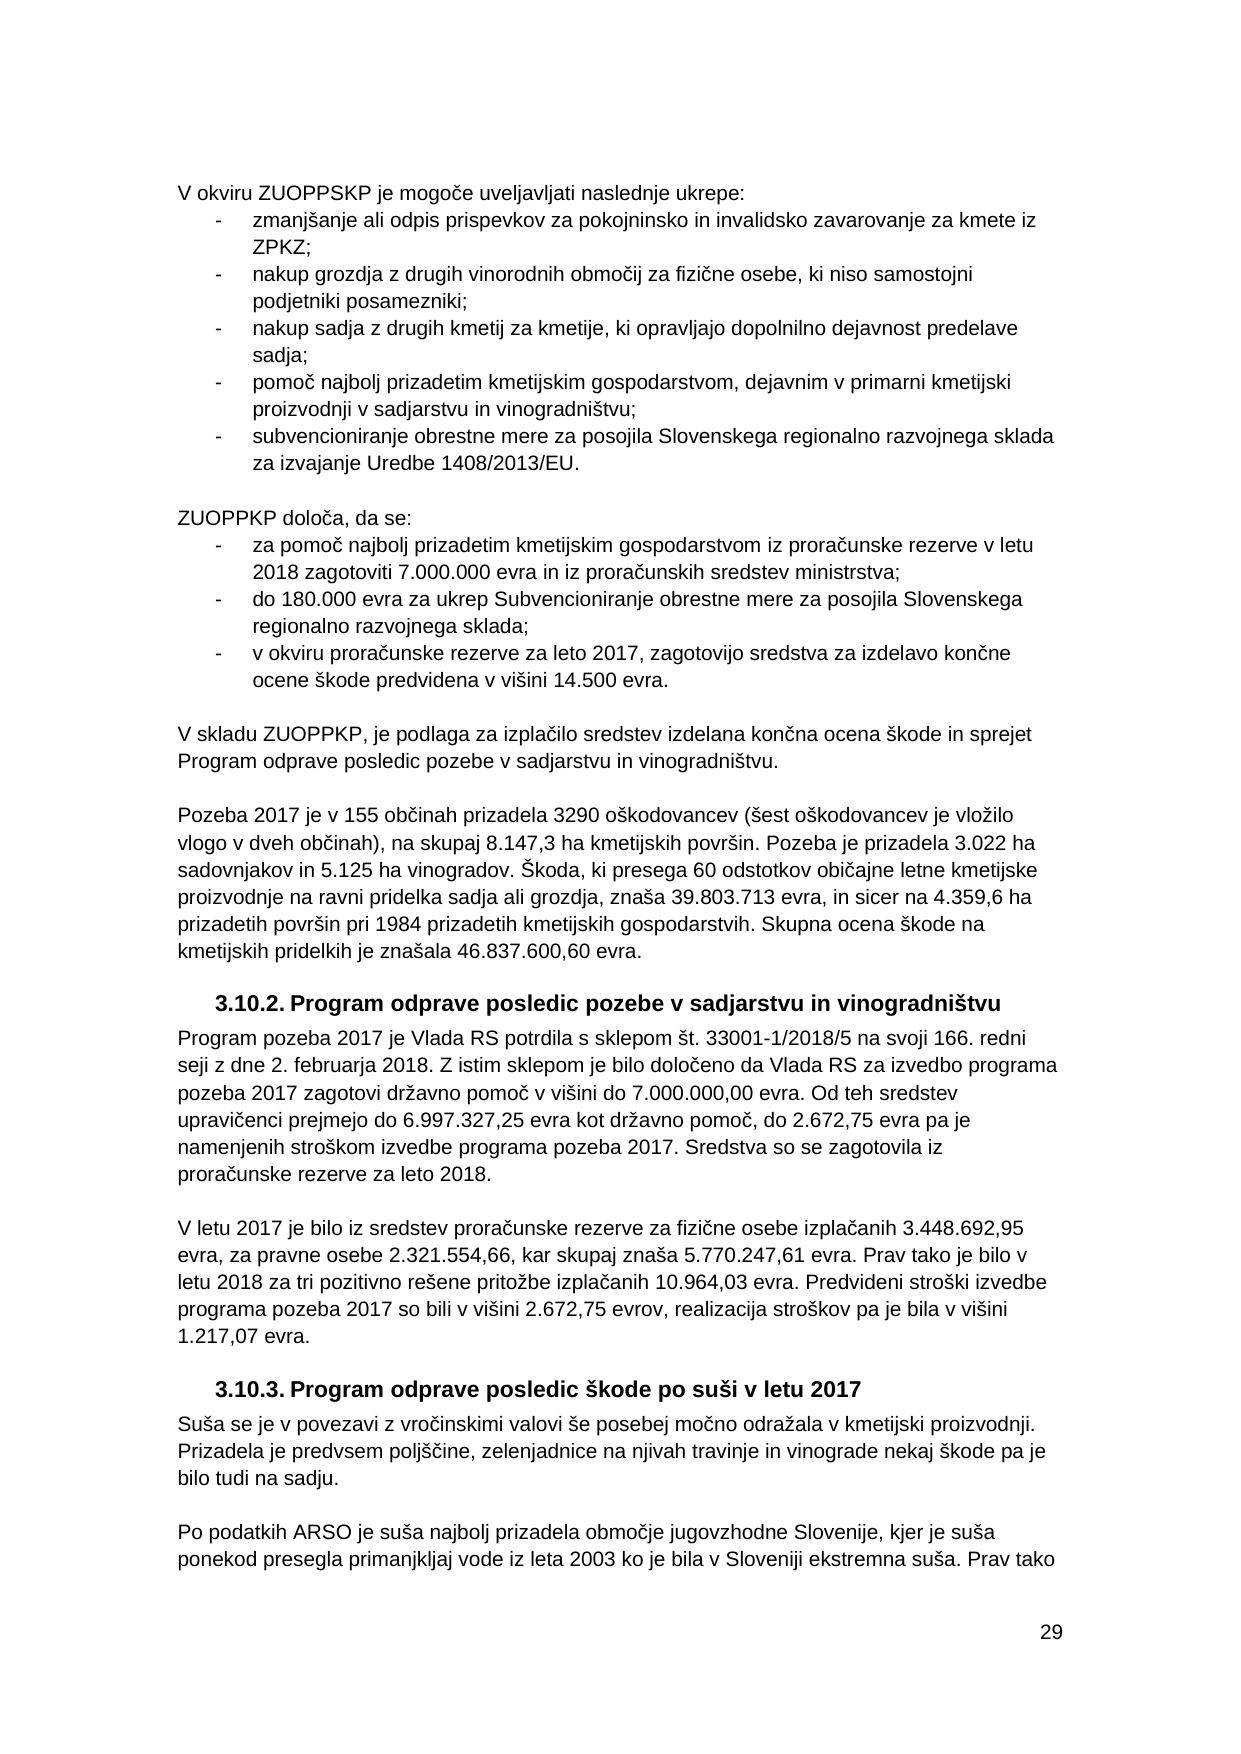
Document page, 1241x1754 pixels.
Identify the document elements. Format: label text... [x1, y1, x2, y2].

text Pozeba 2017 je v 155 občinah prizadela 3290 oškodovancev (šest oškodovancev je vložilo vlogo v dveh občinah), na skupaj 8.147,3 ha kmetijskih površin. Pozeba je prizadela 3.022 ha sadovnjakov in 5.125 ha vinogradov. Škoda, ki presega 60 odstotkov običajne letne kmetijske proizvodnje na ravni pridelka sadja ali grozdja, znaša 39.803.713 evra, in sicer na 4.359,6 ha prizadetih površin pri 1984 prizadetih kmetijskih gospodarstvih. Skupna ocena škode na kmetijskih pridelkih je znašala 46.837.600,60 evra. [177, 800, 1063, 963]
text ZUOPPKP določa, da se: [177, 502, 1063, 529]
list nakup grozdja z drugih vinorodnih območij za fizične osebe, ki niso samostojni podjetniki posamezniki; [215, 258, 1063, 313]
text V letu 2017 je bilo iz sredstev proračunske rezerve za fizične osebe izplačanih 3.448.692,95 evra, za pravne osebe 2.321.554,66, kar skupaj znaša 5.770.247,61 evra. Prav tako je bilo v letu 2018 za tri pozitivno rešene pritožbe izplačanih 10.964,03 evra. Predvideni stroški izvedbe programa pozeba 2017 so bili v višini 2.672,75 evrov, realizacija stroškov pa je bila v višini 1.217,07 evra. [177, 1213, 1063, 1348]
text Suša se je v povezavi z vročinskimi valovi še posebej močno odražala v kmetijski proizvodnji. Prizadela je predvsem poljščine, zelenjadnice na njivah travinje in vinograde nekaj škode pa je bilo tudi na sadju. [177, 1408, 1063, 1490]
list zmanjšanje ali odpis prispevkov za pokojninsko in invalidsko zavarovanje za kmete iz ZPKZ; [215, 204, 1063, 258]
list za pomoč najbolj prizadetim kmetijskim gospodarstvom iz proračunske rezerve v letu 2018 zagotoviti 7.000.000 evra in iz proračunskih sredstev ministrstva; [215, 529, 1063, 583]
subtitle Program odprave posledic pozebe v sadjarstvu in vinogradništvu [215, 990, 1063, 1017]
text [177, 1517, 1063, 1571]
subtitle Program odprave posledic škode po suši v letu 2017 [215, 1375, 1063, 1402]
list nakup sadja z drugih kmetij za kmetije, ki opravljajo dopolnilno dejavnost predelave sadja; [215, 313, 1063, 367]
list v okviru proračunske rezerve za leto 2017, zagotovijo sredstva za izdelavo končne ocene škode predvidena v višini 14.500 evra. [215, 638, 1063, 692]
text V okviru ZUOPPSKP je mogoče uveljavljati naslednje ukrepe: [177, 177, 1063, 204]
list pomoč najbolj prizadetim kmetijskim gospodarstvom, dejavnim v primarni kmetijski proizvodnji v sadjarstvu in vinogradništvu; [215, 367, 1063, 421]
text Program odprave posledic pozebe v sadjarstvu in vinogradništvu. [177, 746, 1063, 773]
text Program pozeba 2017 je Vlada RS potrdila s sklepom št. 33001-1/2018/5 na svoji 166. redni seji z dne 2. februarja 2018. Z istim sklepom je bilo določeno da Vlada RS za izvedbo programa pozeba 2017 zagotovi državno pomoč v višini do 7.000.000,00 evra. Od teh sredstev upravičenci prejmejo do 6.997.327,25 evra kot državno pomoč, do 2.672,75 evra pa je namenjenih stroškom izvedbe programa pozeba 2017. Sredstva so se zagotovila iz proračunske rezerve za leto 2018. [177, 1023, 1063, 1186]
list subvencioniranje obrestne mere za posojila Slovenskega regionalno razvojnega sklada za izvajanje Uredbe 1408/2013/EU. [215, 421, 1063, 475]
text V skladu ZUOPPKP, je podlaga za izplačilo sredstev izdelana končna ocena škode in sprejet [177, 719, 1063, 746]
list do 180.000 evra za ukrep Subvencioniranje obrestne mere za posojila Slovenskega regionalno razvojnega sklada; [215, 583, 1063, 638]
